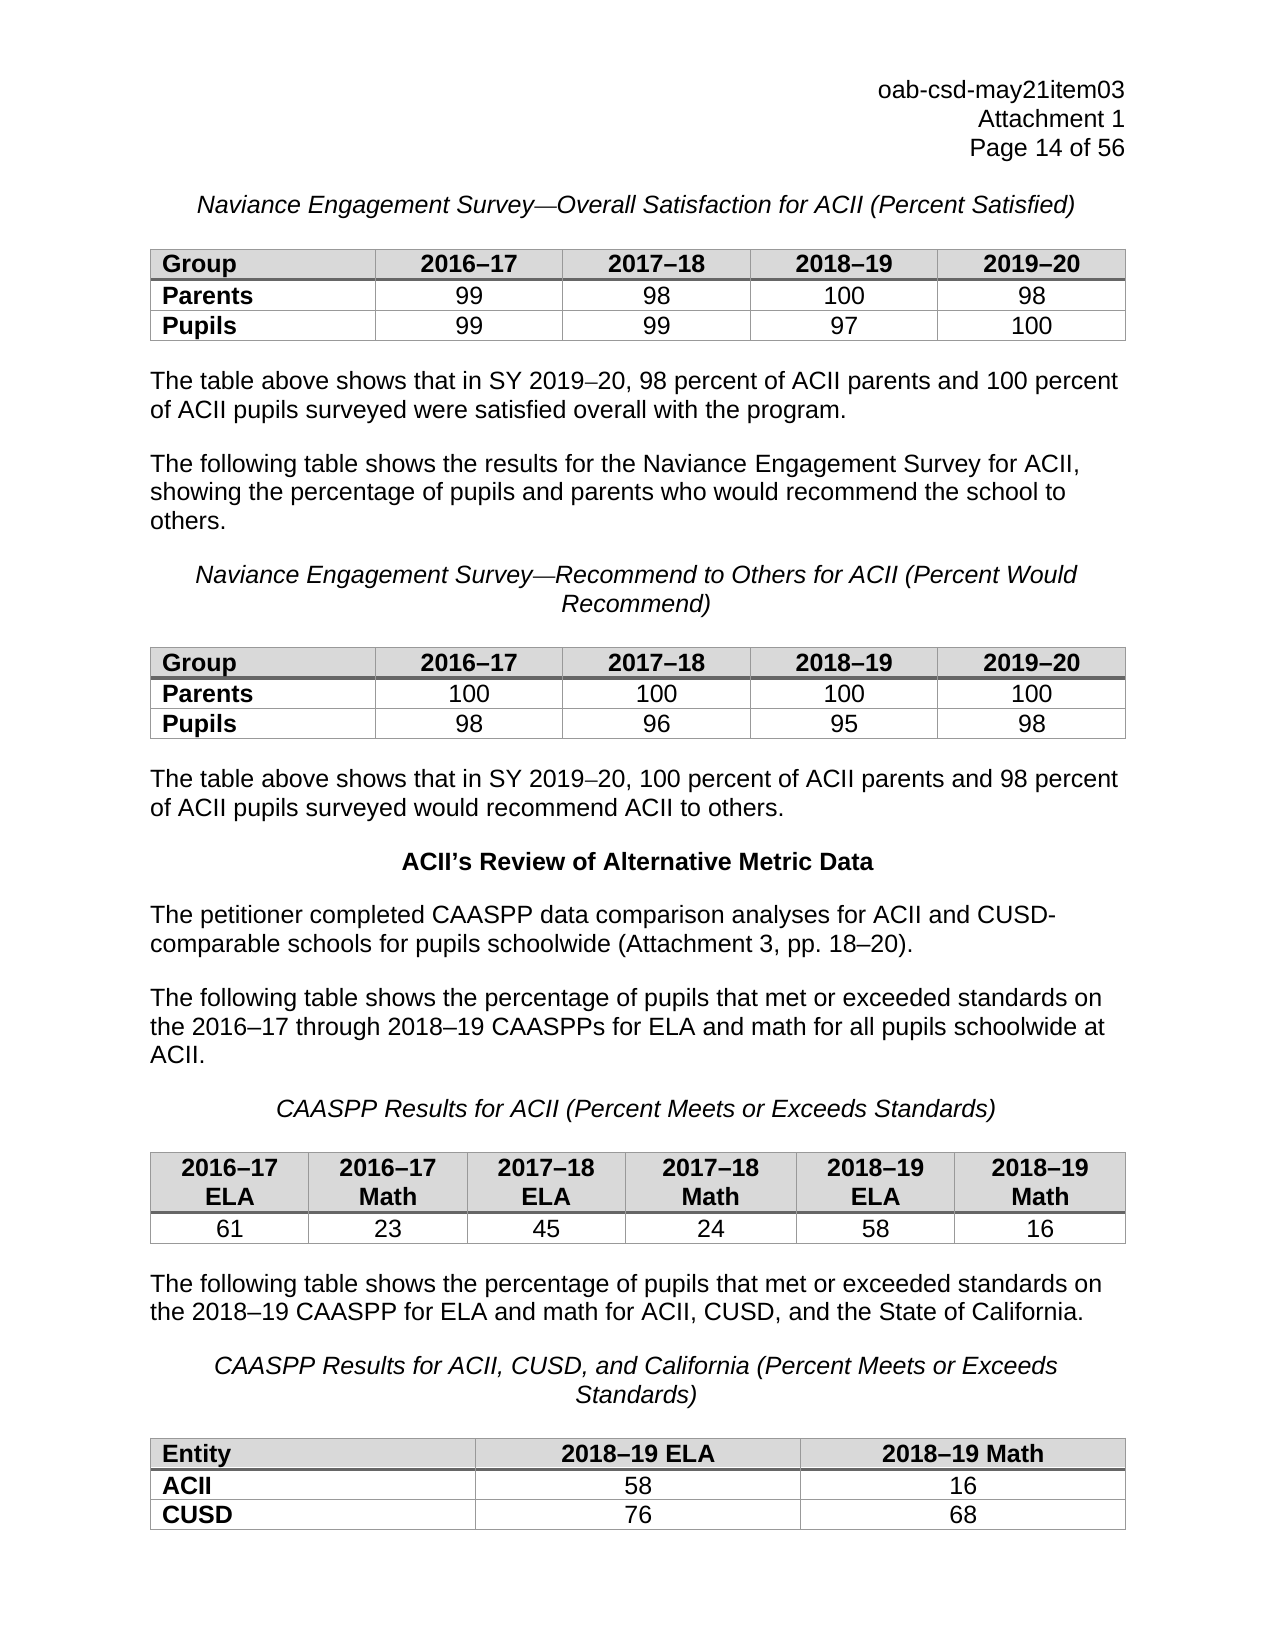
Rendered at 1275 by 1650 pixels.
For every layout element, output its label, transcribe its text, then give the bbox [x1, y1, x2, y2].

table_cell CUSD [151, 1500, 475, 1529]
subtitle ACII’s Review of Alternative Metric Data [150, 847, 1125, 875]
table_cell 24 [626, 1214, 796, 1242]
table_cell 95 [751, 709, 937, 738]
text The following table shows the percentage of pupils that met or exceeded standards on the 2016–17 through 2018–19 CAASPPs for ELA and math for all pupils schoolwide at ACII. [150, 983, 1125, 1069]
table_cell 76 [476, 1500, 800, 1529]
table_cell 23 [309, 1214, 467, 1242]
table_cell Parents [151, 281, 375, 310]
table_cell 99 [563, 311, 750, 340]
table_cell 16 [955, 1214, 1125, 1242]
table_header 2016–17 Math [309, 1153, 467, 1211]
table_header 2018–19 Math [955, 1153, 1125, 1211]
table_cell 100 [938, 311, 1125, 340]
table_header 2018–19 Math [801, 1439, 1125, 1467]
subtitle Naviance Engagement Survey—Recommend to Others for ACII (Percent Would Recommend) [150, 560, 1125, 617]
table_header 2018–19 ELA [797, 1153, 954, 1211]
table_cell 96 [563, 709, 750, 738]
subtitle CAASPP Results for ACII (Percent Meets or Exceeds Standards) [150, 1094, 1125, 1123]
subtitle CAASPP Results for ACII, CUSD, and California (Percent Meets or Exceeds Standards) [150, 1351, 1125, 1408]
text The table above shows that in SY 2019–20, 100 percent of ACII parents and 98 percent of ACII pupils surveyed would recommend ACII to others. [150, 764, 1125, 822]
table_cell 61 [151, 1214, 308, 1242]
table_cell 98 [376, 709, 562, 738]
table_header 2016–17 ELA [151, 1153, 308, 1211]
table_header 2018–19 ELA [476, 1439, 800, 1467]
table_cell Pupils [151, 709, 375, 738]
table_cell Pupils [151, 311, 375, 340]
table_cell 98 [938, 281, 1125, 310]
table_header 2017–18 [563, 250, 750, 278]
text The petitioner completed CAASPP data comparison analyses for ACII and CUSD-comparable schools for pupils schoolwide (Attachment 3, pp. 18–20). [150, 900, 1125, 958]
subtitle Naviance Engagement Survey—Overall Satisfaction for ACII (Percent Satisfied) [150, 190, 1125, 219]
table_cell 100 [751, 680, 937, 708]
table_cell 45 [468, 1214, 625, 1242]
table_cell 58 [476, 1471, 800, 1499]
table_cell Parents [151, 680, 375, 708]
table_header 2016–17 [376, 648, 562, 676]
table_cell 99 [376, 281, 562, 310]
table_header Group [151, 250, 375, 278]
text The table above shows that in SY 2019–20, 98 percent of ACII parents and 100 percent of ACII pupils surveyed were satisfied overall with the program. [150, 366, 1125, 423]
table_cell 100 [751, 281, 937, 310]
table_cell 100 [376, 680, 562, 708]
table_cell 98 [563, 281, 750, 310]
table_cell 100 [938, 680, 1125, 708]
text The following table shows the results for the Naviance Engagement Survey for ACII, showing the percentage of pupils and parents who would recommend the school to others. [150, 448, 1125, 535]
table_cell 68 [801, 1500, 1125, 1529]
table_cell 99 [376, 311, 562, 340]
table_header 2017–18 Math [626, 1153, 796, 1211]
table_cell ACII [151, 1471, 475, 1499]
table_header 2017–18 [563, 648, 750, 676]
table_cell 58 [797, 1214, 954, 1242]
table_cell 16 [801, 1471, 1125, 1499]
table_header 2018–19 [751, 250, 937, 278]
table_header Entity [151, 1439, 475, 1467]
table_header 2016–17 [376, 250, 562, 278]
table_header 2018–19 [751, 648, 937, 676]
table_cell 97 [751, 311, 937, 340]
table_header 2017–18 ELA [468, 1153, 625, 1211]
table_cell 100 [563, 680, 750, 708]
table_cell 98 [938, 709, 1125, 738]
table_header Group [151, 648, 375, 676]
table_header 2019–20 [938, 648, 1125, 676]
text The following table shows the percentage of pupils that met or exceeded standards on the 2018–19 CAASPP for ELA and math for ACII, CUSD, and the State of California. [150, 1268, 1125, 1326]
table_header 2019–20 [938, 250, 1125, 278]
